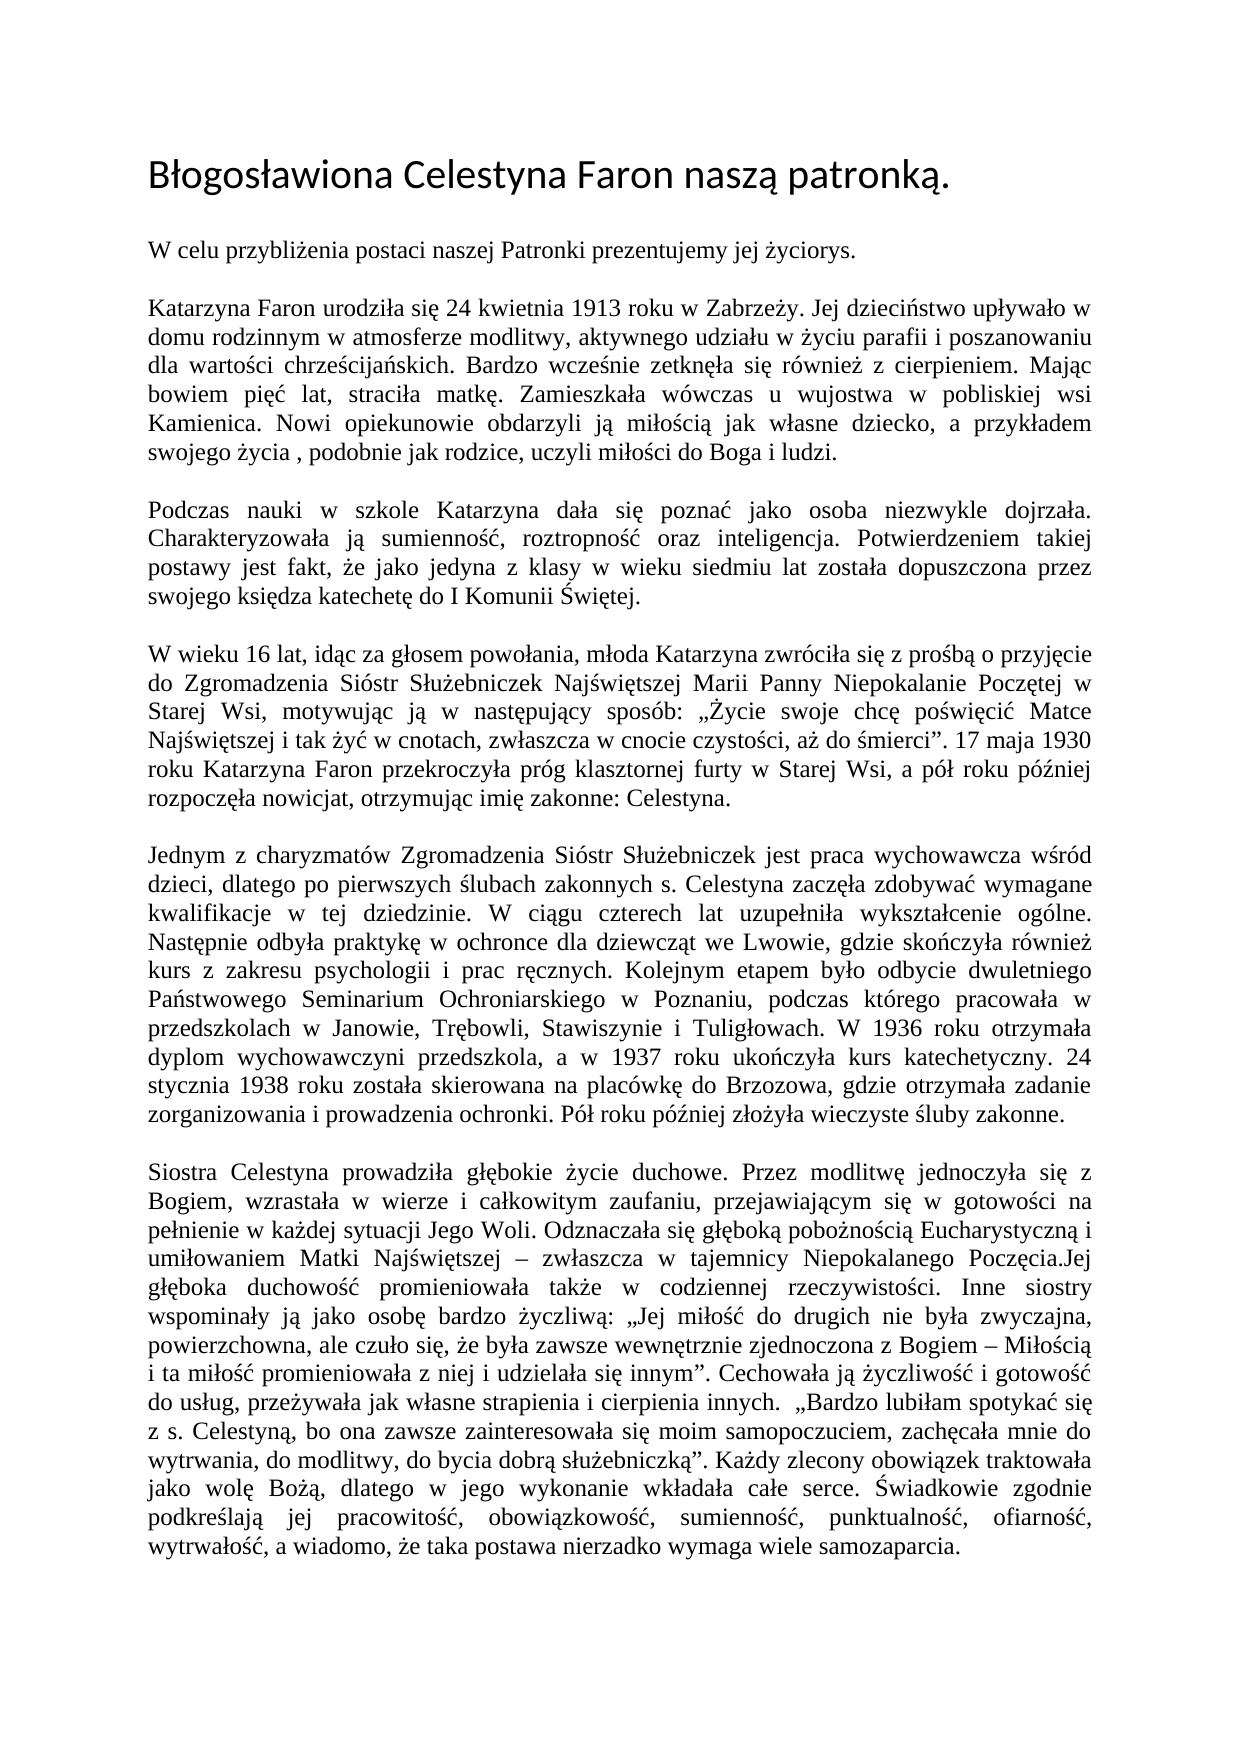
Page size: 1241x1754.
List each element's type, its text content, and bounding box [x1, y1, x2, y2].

text Jednym z charyzmatów Zgromadzenia Sióstr Służebniczek jest praca wychowawcza wśród dzieci, dlatego po pierwszych ślubach zakonnych s. Celestyna zaczęła zdobywać wymagane kwalifikacje w tej dziedzinie. W ciągu czterech lat uzupełniła wykształcenie ogólne. Następnie odbyła praktykę w ochronce dla dziewcząt we Lwowie, gdzie skończyła również kurs z zakresu psychologii i prac ręcznych. Kolejnym etapem było odbycie dwuletniego Państwowego Seminarium Ochroniarskiego w Poznaniu, podczas którego pracowała w przedszkolach w Janowie, Trębowli, Stawiszynie i Tuligłowach. W 1936 roku otrzymała dyplom wychowawczyni przedszkola, a w 1937 roku ukończyła kurs katechetyczny. 24 stycznia 1938 roku została skierowana na placówkę do Brzozowa, gdzie otrzymała zadanie zorganizowania i prowadzenia ochronki. Pół roku później złożyła wieczyste śluby zakonne. [148, 841, 1093, 1128]
text Siostra Celestyna prowadziła głębokie życie duchowe. Przez modlitwę jednoczyła się z Bogiem, wzrastała w wierze i całkowitym zaufaniu, przejawiającym się w gotowości na pełnienie w każdej sytuacji Jego Woli. Odznaczała się głęboką pobożnością Eucharystyczną i umiłowaniem Matki Najświętszej – zwłaszcza w tajemnicy Niepokalanego Poczęcia.Jej głęboka duchowość promieniowała także w codziennej rzeczywistości. Inne siostry wspominały ją jako osobę bardzo życzliwą: „Jej miłość do drugich nie była zwyczajna, powierzchowna, ale czuło się, że była zawsze wewnętrznie zjednoczona z Bogiem – Miłością i ta miłość promieniowała z niej i udzielała się innym”. Cechowała ją życzliwość i gotowość do usług, przeżywała jak własne strapienia i cierpienia innych. „Bardzo lubiłam spotykać się z s. Celestyną, bo ona zawsze zainteresowała się moim samopoczuciem, zachęcała mnie do wytrwania, do modlitwy, do bycia dobrą służebniczką”. Każdy zlecony obowiązek traktowała jako wolę Bożą, dlatego w jego wykonanie wkładała całe serce. Świadkowie zgodnie podkreślają jej pracowitość, obowiązkowość, sumienność, punktualność, ofiarność, wytrwałość, a wiadomo, że taka postawa nierzadko wymaga wiele samozaparcia. [148, 1157, 1093, 1560]
text W celu przybliżenia postaci naszej Patronki prezentujemy jej życiorys. [148, 235, 1093, 264]
text W wieku 16 lat, idąc za głosem powołania, młoda Katarzyna zwróciła się z prośbą o przyjęcie do Zgromadzenia Sióstr Służebniczek Najświętszej Marii Panny Niepokalanie Poczętej w Starej Wsi, motywując ją w następujący sposób: „Życie swoje chcę poświęcić Matce Najświętszej i tak żyć w cnotach, zwłaszcza w cnocie czystości, aż do śmierci”. 17 maja 1930 roku Katarzyna Faron przekroczyła próg klasztornej furty w Starej Wsi, a pół roku później rozpoczęła nowicjat, otrzymując imię zakonne: Celestyna. [148, 639, 1093, 811]
text Katarzyna Faron urodziła się 24 kwietnia 1913 roku w Zabrzeży. Jej dzieciństwo upływało w domu rodzinnym w atmosferze modlitwy, aktywnego udziału w życiu parafii i poszanowaniu dla wartości chrześcijańskich. Bardzo wcześnie zetknęła się również z cierpieniem. Mając bowiem pięć lat, straciła matkę. Zamieszkała wówczas u wujostwa w pobliskiej wsi Kamienica. Nowi opiekunowie obdarzyli ją miłością jak własne dziecko, a przykładem swojego życia , podobnie jak rodzice, uczyli miłości do Boga i ludzi. [148, 293, 1093, 466]
text Podczas nauki w szkole Katarzyna dała się poznać jako osoba niezwykle dojrzała. Charakteryzowała ją sumienność, roztropność oraz inteligencja. Potwierdzeniem takiej postawy jest fakt, że jako jedyna z klasy w wieku siedmiu lat została dopuszczona przez swojego księdza katechetę do I Komunii Świętej. [148, 495, 1093, 610]
text Błogosławiona Celestyna Faron naszą patronką. [148, 148, 1093, 198]
